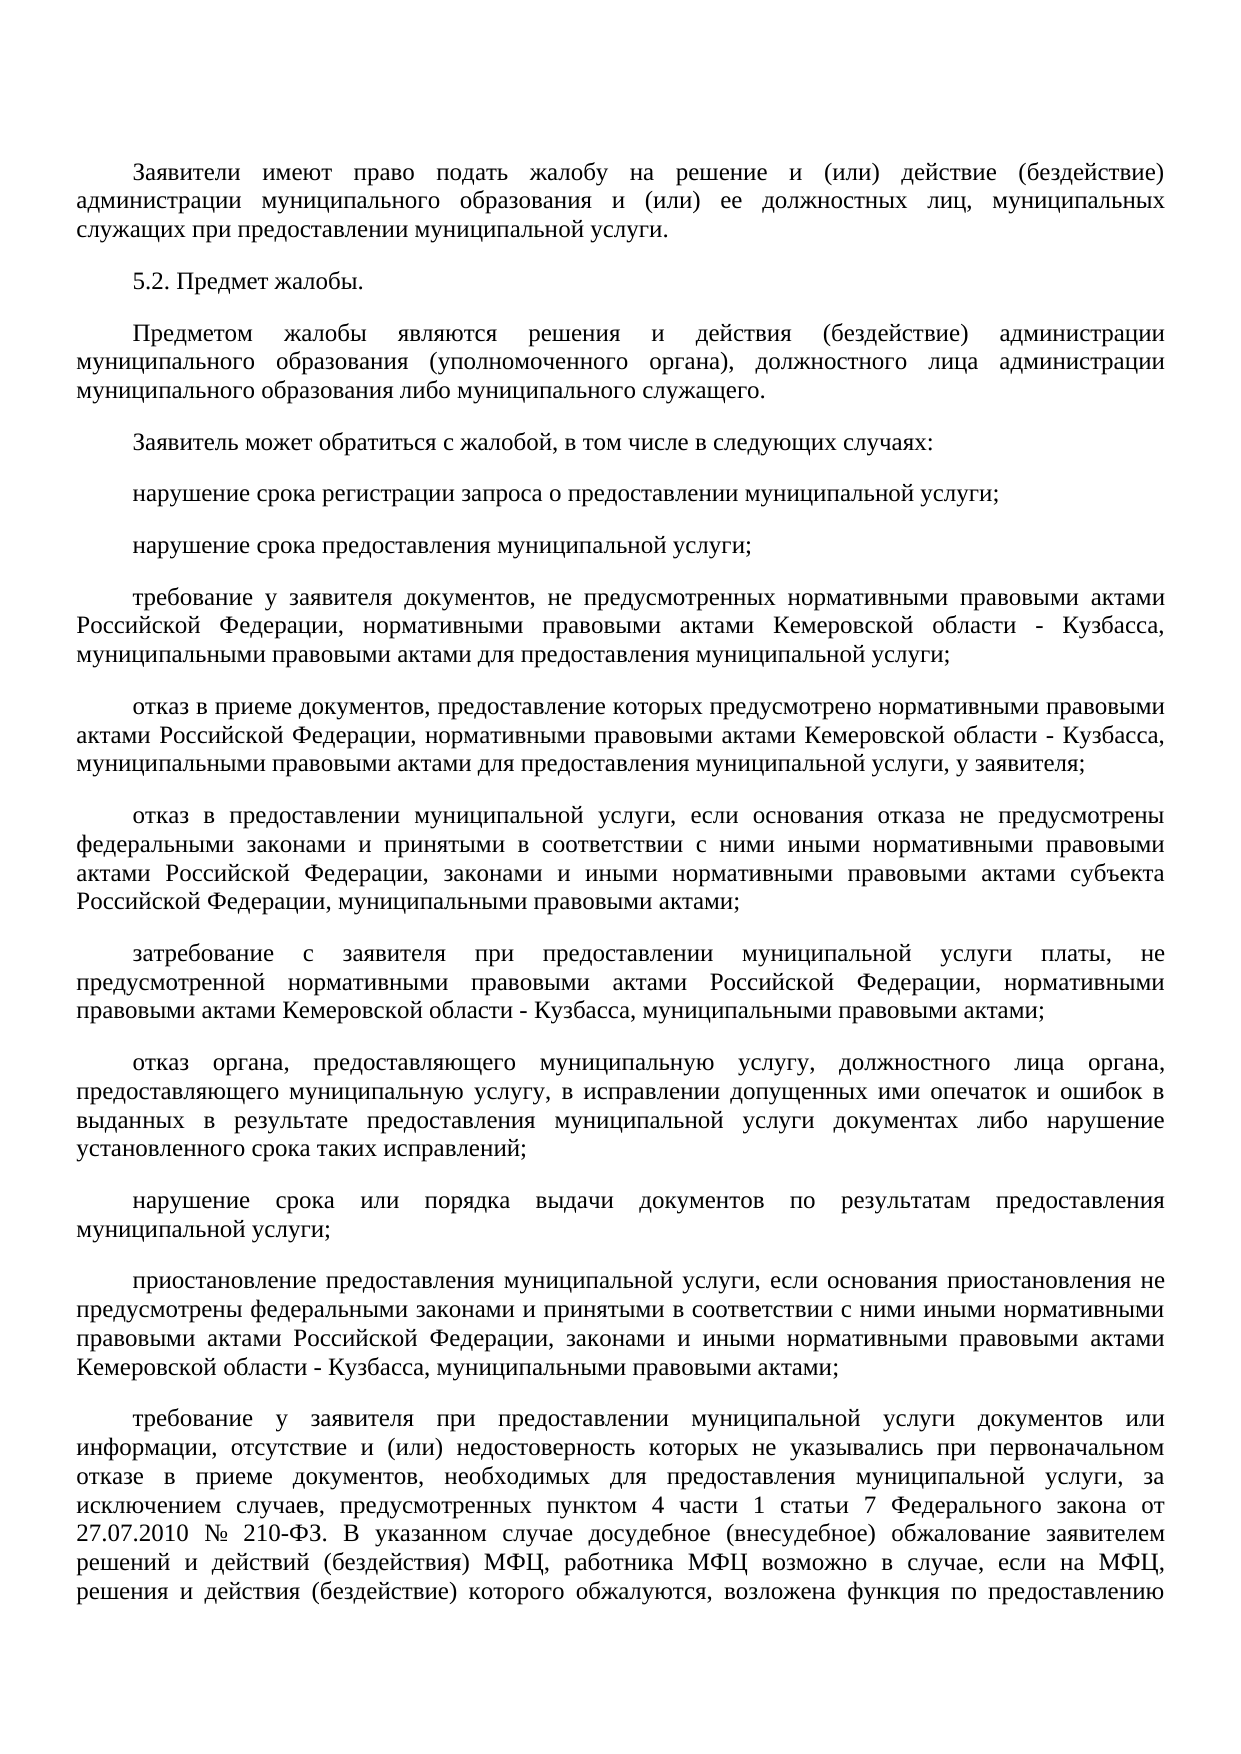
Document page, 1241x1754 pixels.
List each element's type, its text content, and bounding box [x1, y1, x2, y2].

text нарушение срока предоставления муниципальной услуги; [76, 530, 1166, 559]
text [76, 1403, 1166, 1605]
text 5.2. Предмет жалобы. [76, 266, 1166, 295]
text нарушение срока или порядка выдачи документов по результатам предоставления муниципальной услуги; [76, 1185, 1166, 1243]
text отказ в предоставлении муниципальной услуги, если основания отказа не предусмотрены федеральными законами и принятыми в соответствии с ними иными нормативными правовыми актами Российской Федерации, законами и иными нормативными правовыми актами субъекта Российской Федерации, муниципальными правовыми актами; [76, 800, 1166, 915]
text Предметом жалобы являются решения и действия (бездействие) администрации муниципального образования (уполномоченного органа), должностного лица администрации муниципального образования либо муниципального служащего. [76, 318, 1166, 404]
text требование у заявителя документов, не предусмотренных нормативными правовыми актами Российской Федерации, нормативными правовыми актами Кемеровской области - Кузбасса, муниципальными правовыми актами для предоставления муниципальной услуги; [76, 582, 1166, 668]
text Заявители имеют право подать жалобу на решение и (или) действие (бездействие) администрации муниципального образования и (или) ее должностных лиц, муниципальных служащих при предоставлении муниципальной услуги. [76, 157, 1166, 243]
text отказ в приеме документов, предоставление которых предусмотрено нормативными правовыми актами Российской Федерации, нормативными правовыми актами Кемеровской области - Кузбасса, муниципальными правовыми актами для предоставления муниципальной услуги, у заявителя; [76, 691, 1166, 777]
text приостановление предоставления муниципальной услуги, если основания приостановления не предусмотрены федеральными законами и принятыми в соответствии с ними иными нормативными правовыми актами Российской Федерации, законами и иными нормативными правовыми актами Кемеровской области - Кузбасса, муниципальными правовыми актами; [76, 1266, 1166, 1381]
text затребование с заявителя при предоставлении муниципальной услуги платы, не предусмотренной нормативными правовыми актами Российской Федерации, нормативными правовыми актами Кемеровской области - Кузбасса, муниципальными правовыми актами; [76, 938, 1166, 1024]
text Заявитель может обратиться с жалобой, в том числе в следующих случаях: [76, 427, 1166, 456]
text отказ органа, предоставляющего муниципальную услугу, должностного лица органа, предоставляющего муниципальную услугу, в исправлении допущенных ими опечаток и ошибок в выданных в результате предоставления муниципальной услуги документах либо нарушение установленного срока таких исправлений; [76, 1047, 1166, 1162]
text нарушение срока регистрации запроса о предоставлении муниципальной услуги; [76, 478, 1166, 507]
